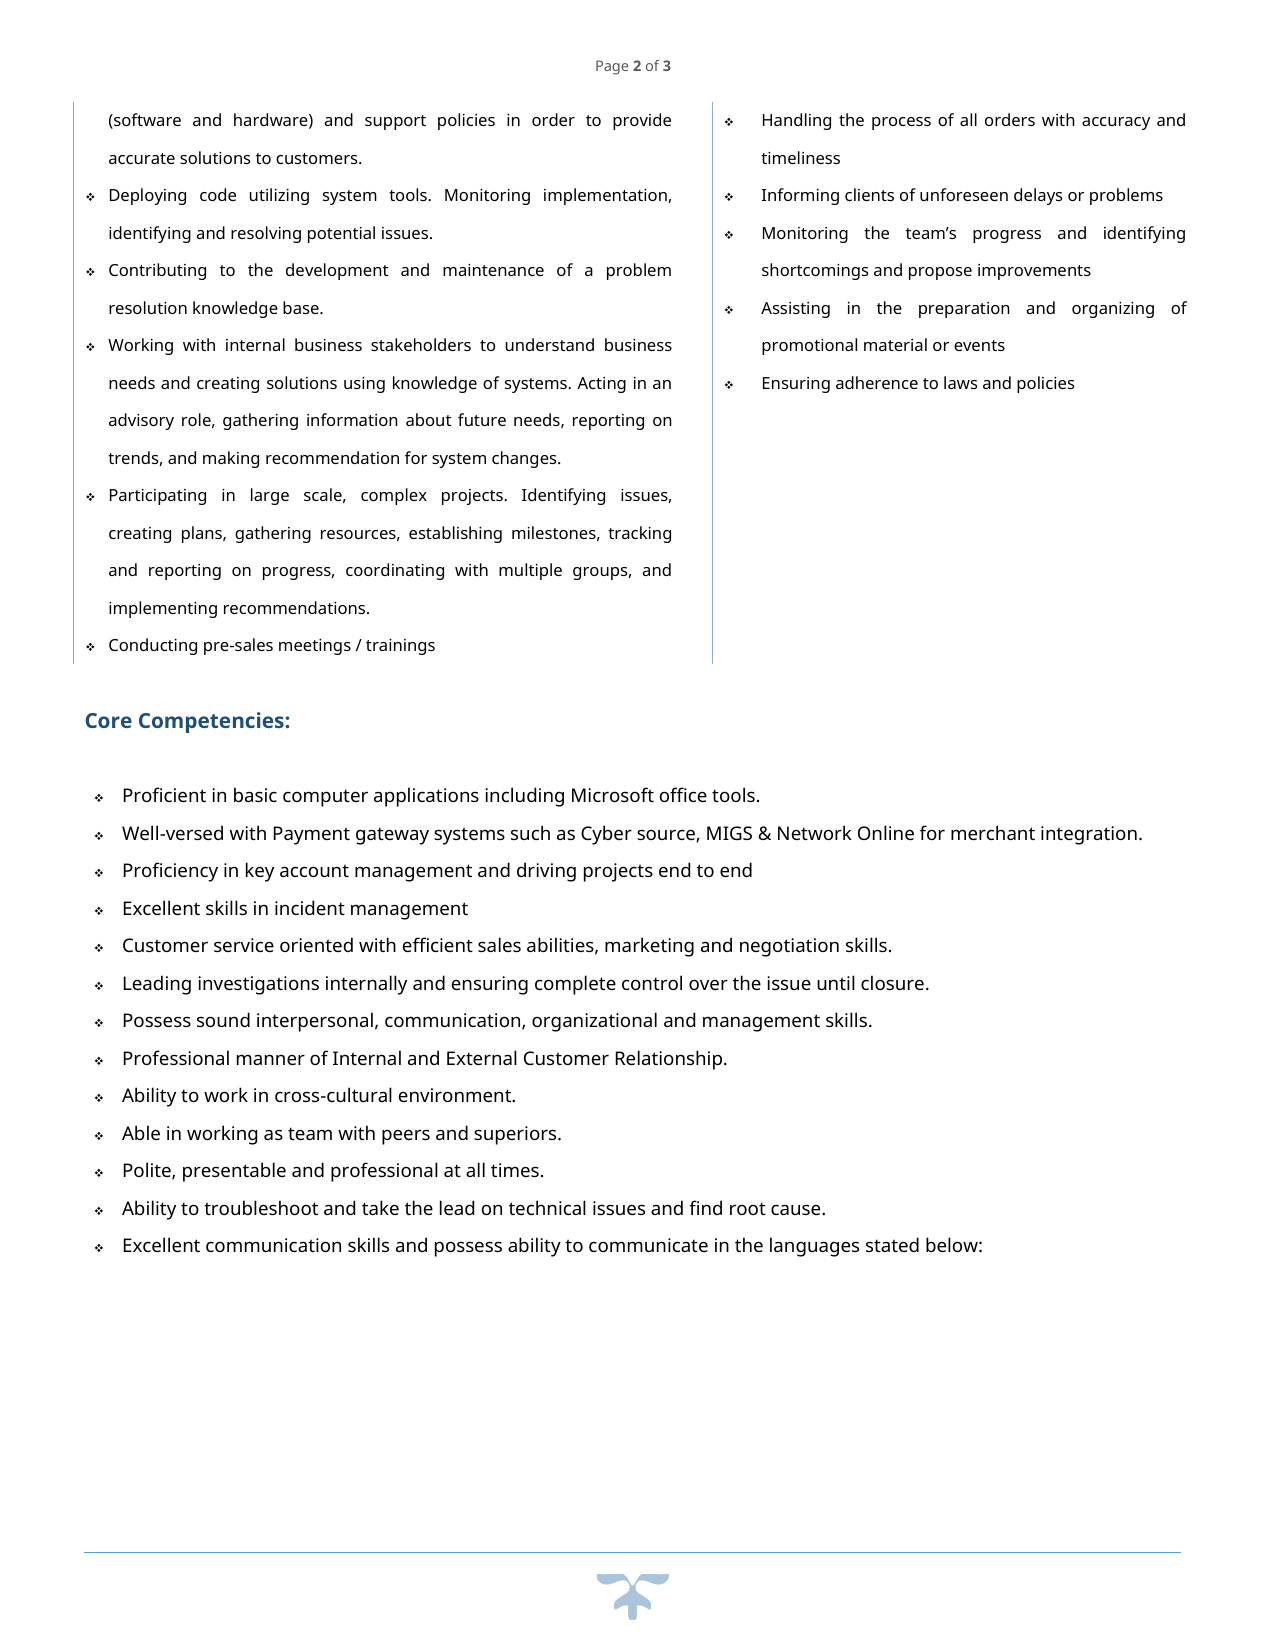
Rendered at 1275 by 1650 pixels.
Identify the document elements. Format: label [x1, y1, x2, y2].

table_header [73, 102, 1192, 1264]
